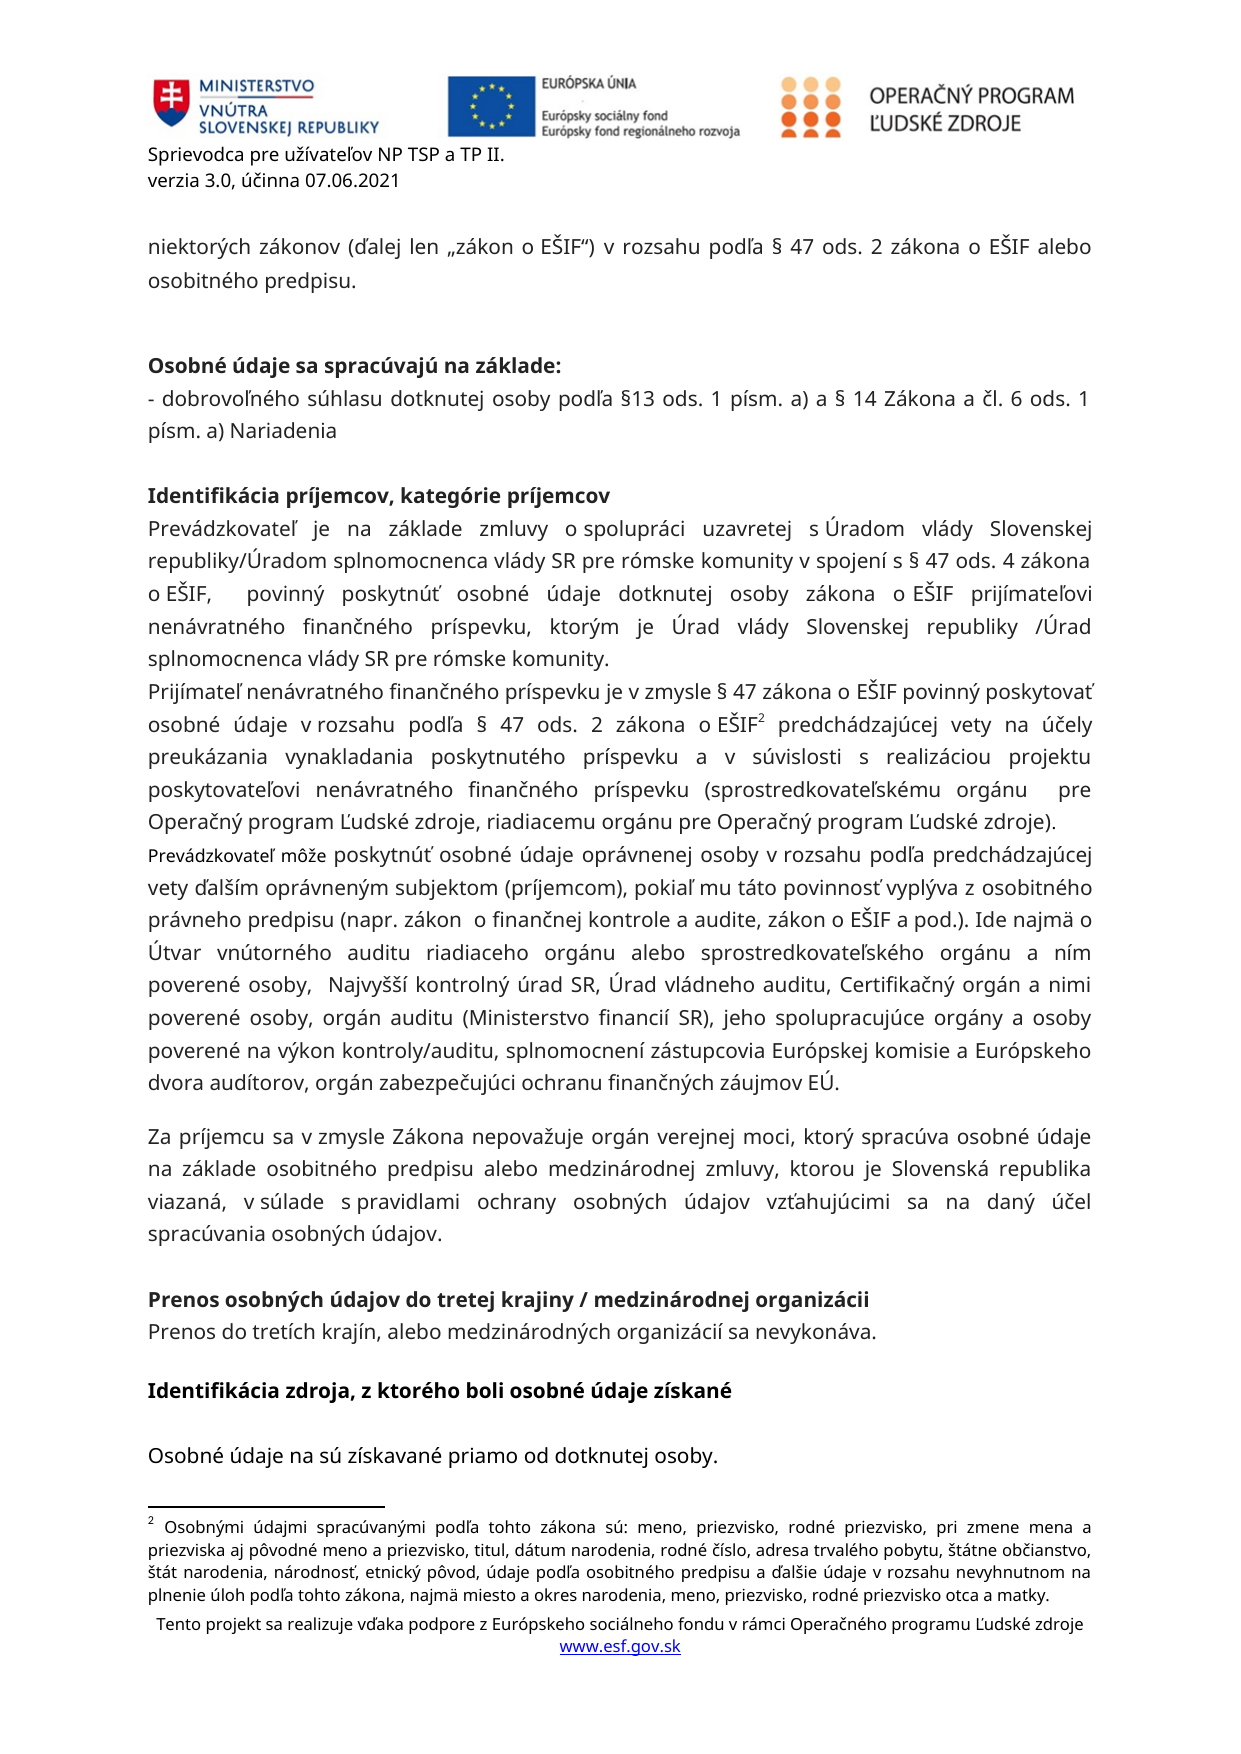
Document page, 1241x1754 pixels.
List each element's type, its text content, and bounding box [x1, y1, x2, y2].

text Prevádzkovateľ môže poskytnúť osobné údaje oprávnenej osoby v rozsahu podľa predchádzajúcej vety ďalším oprávneným subjektom (príjemcom), pokiaľ mu táto povinnosť vyplýva z osobitného právneho predpisu (napr. zákon o finančnej kontrole a audite, zákon o EŠIF a pod.). Ide najmä o Útvar vnútorného auditu riadiaceho orgánu alebo sprostredkovateľského orgánu a ním poverené osoby, Najvyšší kontrolný úrad SR, Úrad vládneho auditu, Certifikačný orgán a nimi poverené osoby, orgán auditu (Ministerstvo financií SR), jeho spolupracujúce orgány a osoby poverené na výkon kontroly/auditu, splnomocnení zástupcovia Európskej komisie a Európskeho dvora audítorov, orgán zabezpečujúci ochranu finančných záujmov EÚ. [148, 840, 1093, 1097]
text Identifikácia príjemcov, kategórie príjemcov [148, 481, 1093, 510]
text - dobrovoľného súhlasu dotknutej osoby podľa §13 ods. 1 písm. a) a § 14 Zákona a čl. 6 ods. 1 písm. a) Nariadenia [148, 384, 1093, 445]
text Osobné údaje na sú získavané priamo od dotknutej osoby. [148, 1409, 1093, 1470]
text Za príjemcu sa v zmysle Zákona nepovažuje orgán verejnej moci, ktorý spracúva osobné údaje na základe osobitného predpisu alebo medzinárodnej zmluvy, ktorou je Slovenská republika viazaná, v súlade s pravidlami ochrany osobných údajov vzťahujúcimi sa na daný účel spracúvania osobných údajov. [148, 1122, 1093, 1248]
text Osobné údaje sa spracúvajú na základe: [148, 351, 1093, 379]
picture [147, 73, 1093, 142]
text Prenos osobných údajov do tretej krajiny / medzinárodnej organizácii Prenos do tretích krajín, alebo medzinárodných organizácií sa nevykonáva. [148, 1285, 1093, 1346]
text Identifikácia zdroja, z ktorého boli osobné údaje získané [148, 1376, 1093, 1404]
text Prevádzkovateľ je na základe zmluvy o spolupráci uzavretej s Úradom vlády Slovenskej republiky/Úradom splnomocnenca vlády SR pre rómske komunity v spojení s § 47 ods. 4 zákona o EŠIF, povinný poskytnúť osobné údaje dotknutej osoby zákona o EŠIF prijímateľovi nenávratného finančného príspevku, ktorým je Úrad vlády Slovenskej republiky /Úrad splnomocnenca vlády SR pre rómske komunity. [148, 514, 1093, 673]
text Prijímateľ nenávratného finančného príspevku je v zmysle § 47 zákona o EŠIF povinný poskytovať osobné údaje v rozsahu podľa § 47 ods. 2 zákona o EŠIF predchádzajúcej vety na účely preukázania vynakladania poskytnutého príspevku a v súvislosti s realizáciou projektu poskytovateľovi nenávratného finančného príspevku (sprostredkovateľskému orgánu pre Operačný program Ľudské zdroje, riadiacemu orgánu pre Operačný program Ľudské zdroje). [148, 677, 1093, 836]
